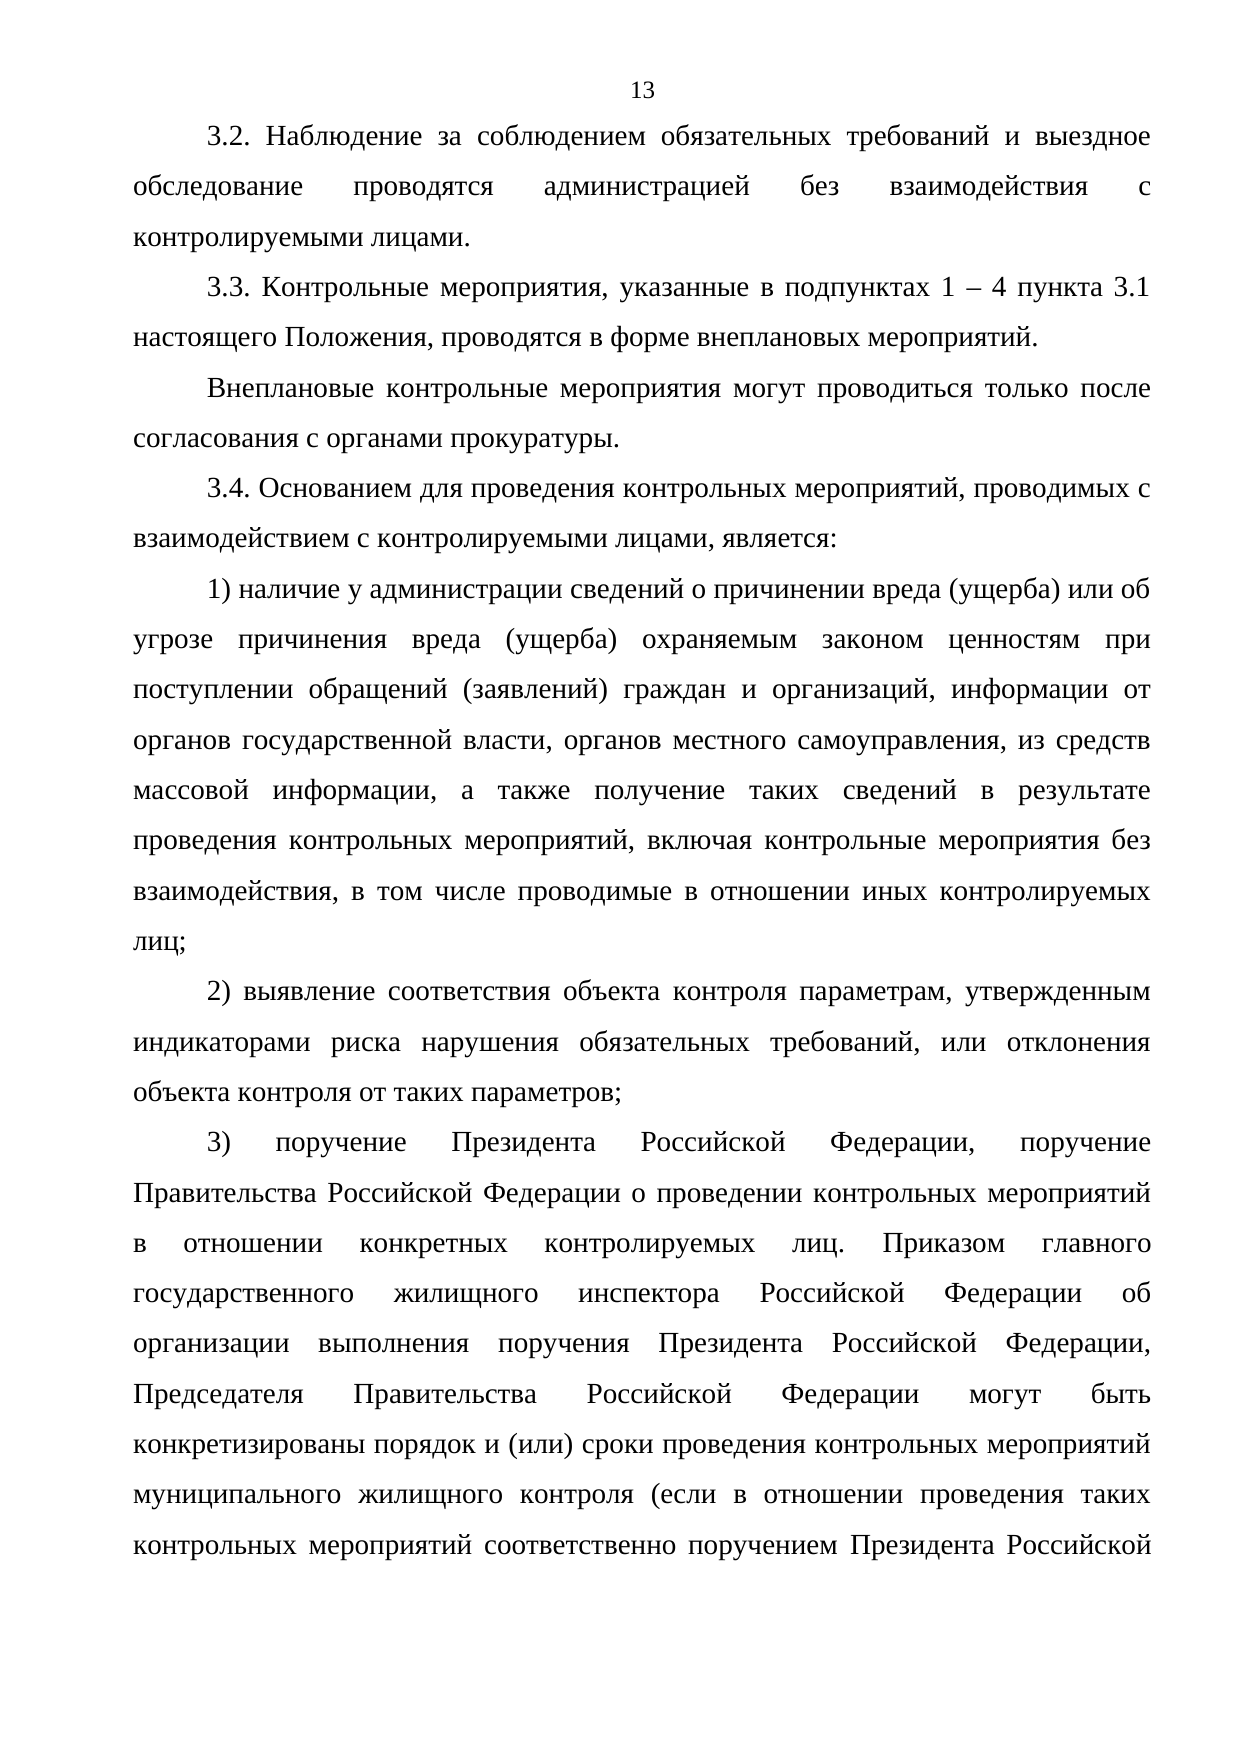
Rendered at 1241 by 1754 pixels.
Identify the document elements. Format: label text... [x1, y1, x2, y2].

text 3.3. Контрольные мероприятия, указанные в подпунктах 1 – 4 пункта 3.1 настоящего Положения, проводятся в форме внеплановых мероприятий. [133, 269, 1152, 353]
text 1) наличие у администрации сведений о причинении вреда (ущерба) или об угрозе причинения вреда (ущерба) охраняемым законом ценностям при поступлении обращений (заявлений) граждан и организаций, информации от органов государственной власти, органов местного самоуправления, из средств массовой информации, а также получение таких сведений в результате проведения контрольных мероприятий, включая контрольные мероприятия без взаимодействия, в том числе проводимые в отношении иных контролируемых лиц; [133, 571, 1152, 957]
text 3.4. Основанием для проведения контрольных мероприятий, проводимых с взаимодействием с контролируемыми лицами, является: [133, 470, 1152, 554]
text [133, 1124, 1152, 1560]
text 2) выявление соответствия объекта контроля параметрам, утвержденным индикаторами риска нарушения обязательных требований, или отклонения объекта контроля от таких параметров; [133, 973, 1152, 1108]
text Внеплановые контрольные мероприятия могут проводиться только после согласования с органами прокуратуры. [133, 370, 1152, 453]
text 3.2. Наблюдение за соблюдением обязательных требований и выездное обследование проводятся администрацией без взаимодействия с контролируемыми лицами. [133, 118, 1152, 252]
